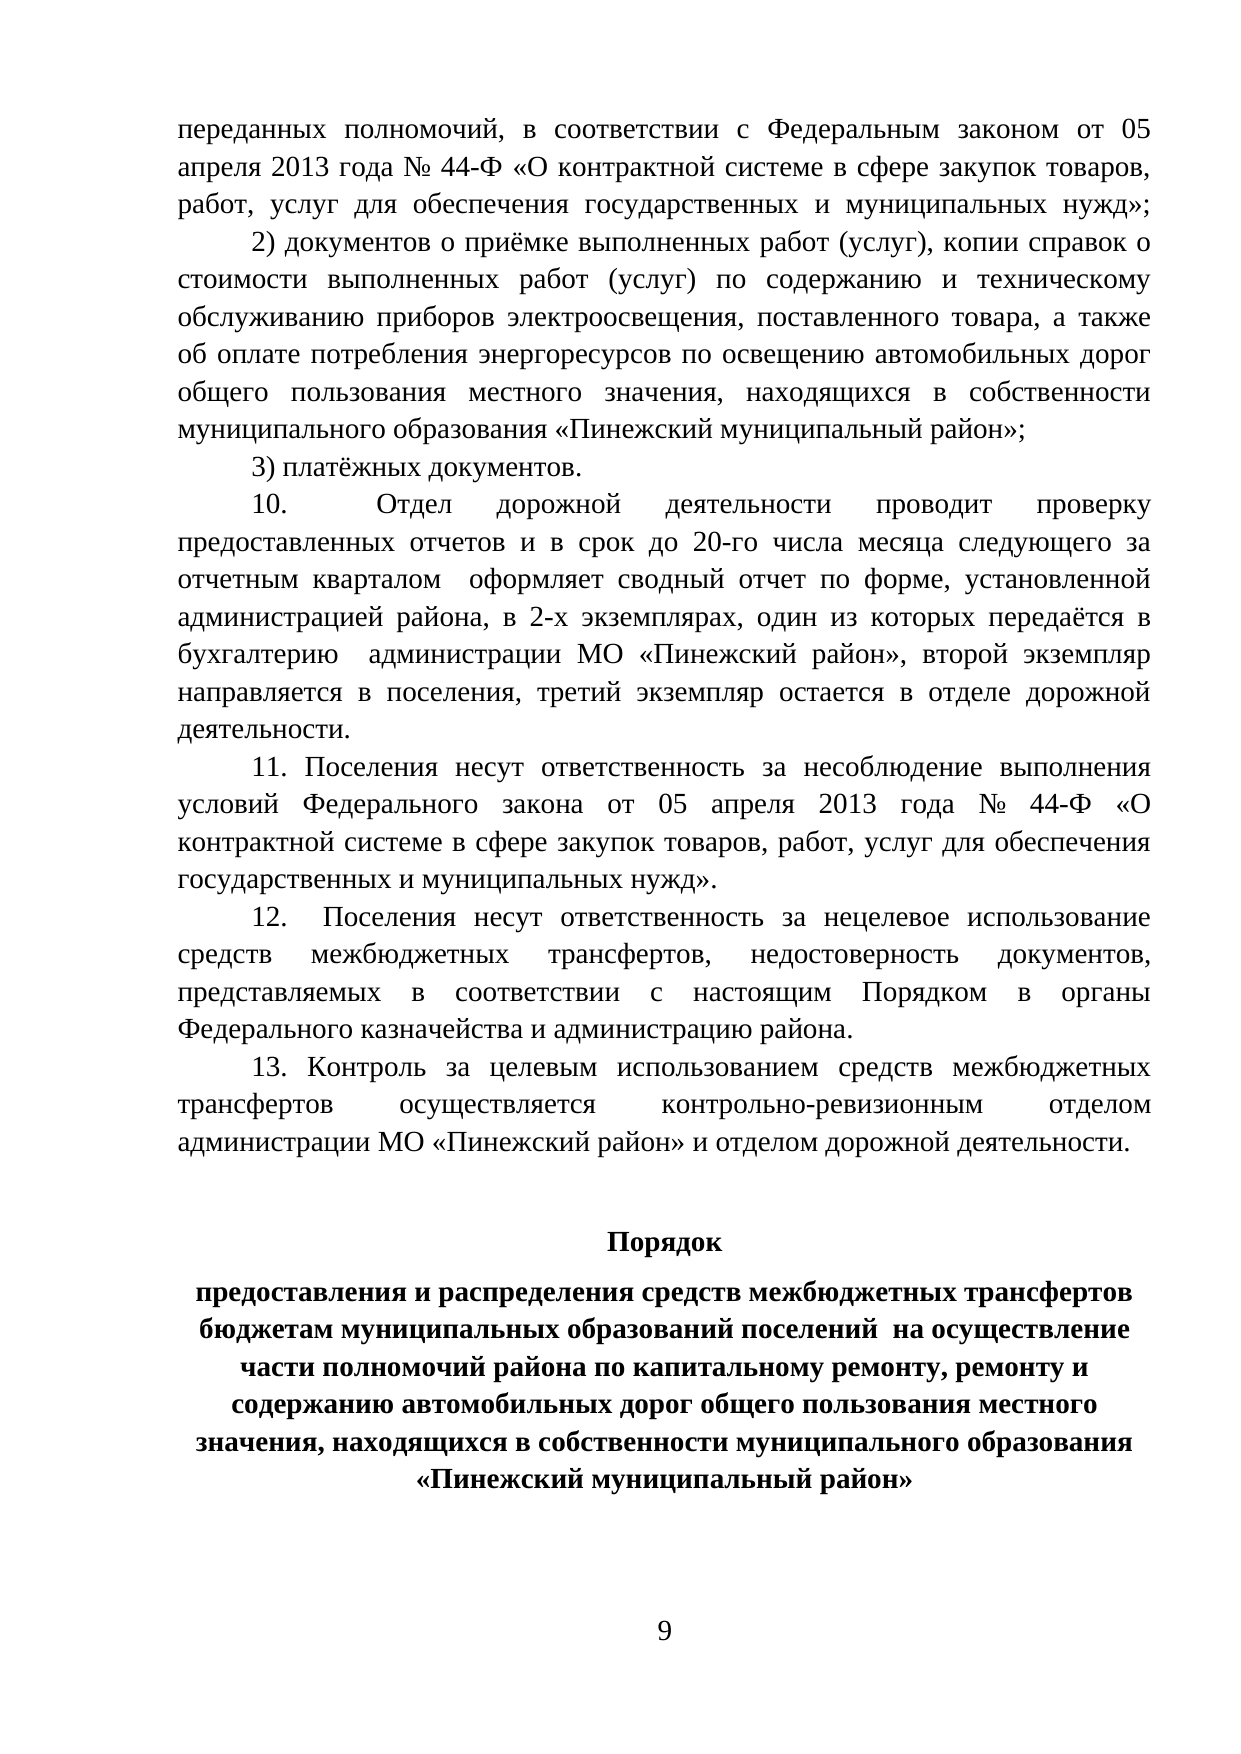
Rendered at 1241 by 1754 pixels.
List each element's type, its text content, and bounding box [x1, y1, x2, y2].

text предоставления и распределения средств межбюджетных трансфертов бюджетам муниципальных образований поселений на осуществление части полномочий района по капитальному ремонту, ремонту и содержанию автомобильных дорог общего пользования местного значения, находящихся в собственности муниципального образования «Пинежский муниципальный район» [177, 1270, 1152, 1495]
text Порядок [177, 1220, 1152, 1257]
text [177, 107, 1152, 1157]
